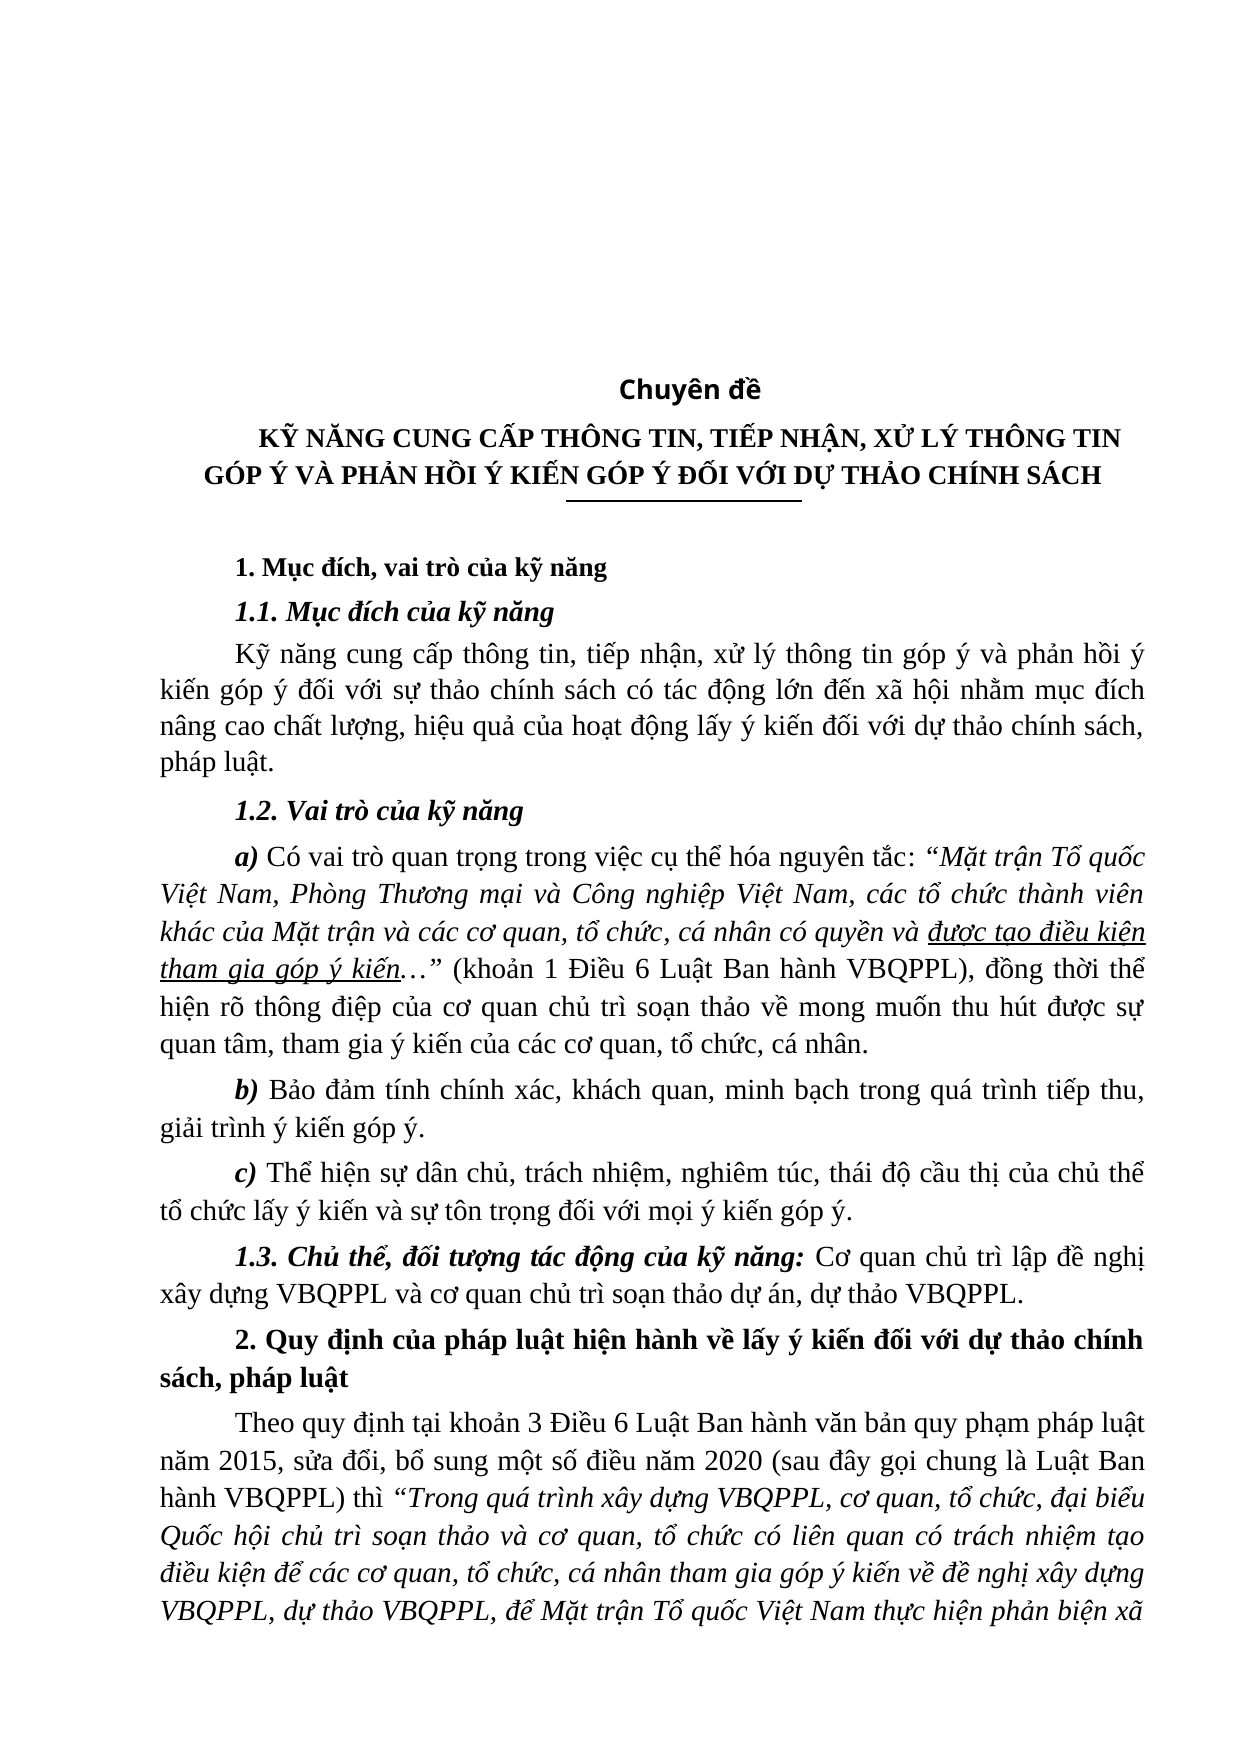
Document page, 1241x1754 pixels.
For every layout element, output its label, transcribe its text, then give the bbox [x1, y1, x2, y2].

text KỸ NĂNG CUNG CẤP THÔNG TIN, TIẾP NHẬN, XỬ LÝ THÔNG TIN GÓP Ý VÀ PHẢN HỒI Ý KIẾN GÓP Ý ĐỐI VỚI DỰ THẢO CHÍNH SÁCH [159, 415, 1146, 490]
text b) Bảo đảm tính chính xác, khách quan, minh bạch trong quá trình tiếp thu, giải trình ý kiến góp ý. [159, 1068, 1146, 1143]
text a) Có vai trò quan trọng trong việc cụ thể hóa nguyên tắc: “Mặt trận Tổ quốc Việt Nam, Phòng Thương mại và Công nghiệp Việt Nam, các tổ chức thành viên khác của Mặt trận và các cơ quan, tổ chức, cá nhân có quyền và được tạo điều kiện tham gia góp ý kiến…” (khoản 1 Điều 6 Luật Ban hành VBQPPL), đồng thời thể hiện rõ thông điệp của cơ quan chủ trì soạn thảo về mong muốn thu hút được sự quan tâm, tham gia ý kiến của các cơ quan, tổ chức, cá nhân. [159, 835, 1146, 1060]
text 2. Quy định của pháp luật hiện hành về lấy ý kiến đối với dự thảo chính sách, pháp luật [159, 1318, 1146, 1393]
text Kỹ năng cung cấp thông tin, tiếp nhận, xử lý thông tin góp ý và phản hồi ý kiến góp ý đối với sự thảo chính sách có tác động lớn đến xã hội nhằm mục đích nâng cao chất lượng, hiệu quả của hoạt động lấy ý kiến đối với dự thảo chính sách, pháp luật. [159, 636, 1146, 778]
text 1.2. Vai trò của kỹ năng [159, 789, 1146, 827]
text 1. Mục đích, vai trò của kỹ năng [159, 544, 1146, 582]
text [159, 1402, 1146, 1627]
text c) Thể hiện sự dân chủ, trách nhiệm, nghiêm túc, thái độ cầu thị của chủ thể tổ chức lấy ý kiến và sự tôn trọng đối với mọi ý kiến góp ý. [159, 1152, 1146, 1227]
text 1.3. Chủ thể, đối tượng tác động của kỹ năng: Cơ quan chủ trì lập đề nghị xây dựng VBQPPL và cơ quan chủ trì soạn thảo dự án, dự thảo VBQPPL. [159, 1235, 1146, 1310]
text Chuyên đề [159, 369, 1146, 407]
text 1.1. Mục đích của kỹ năng [159, 590, 1146, 628]
